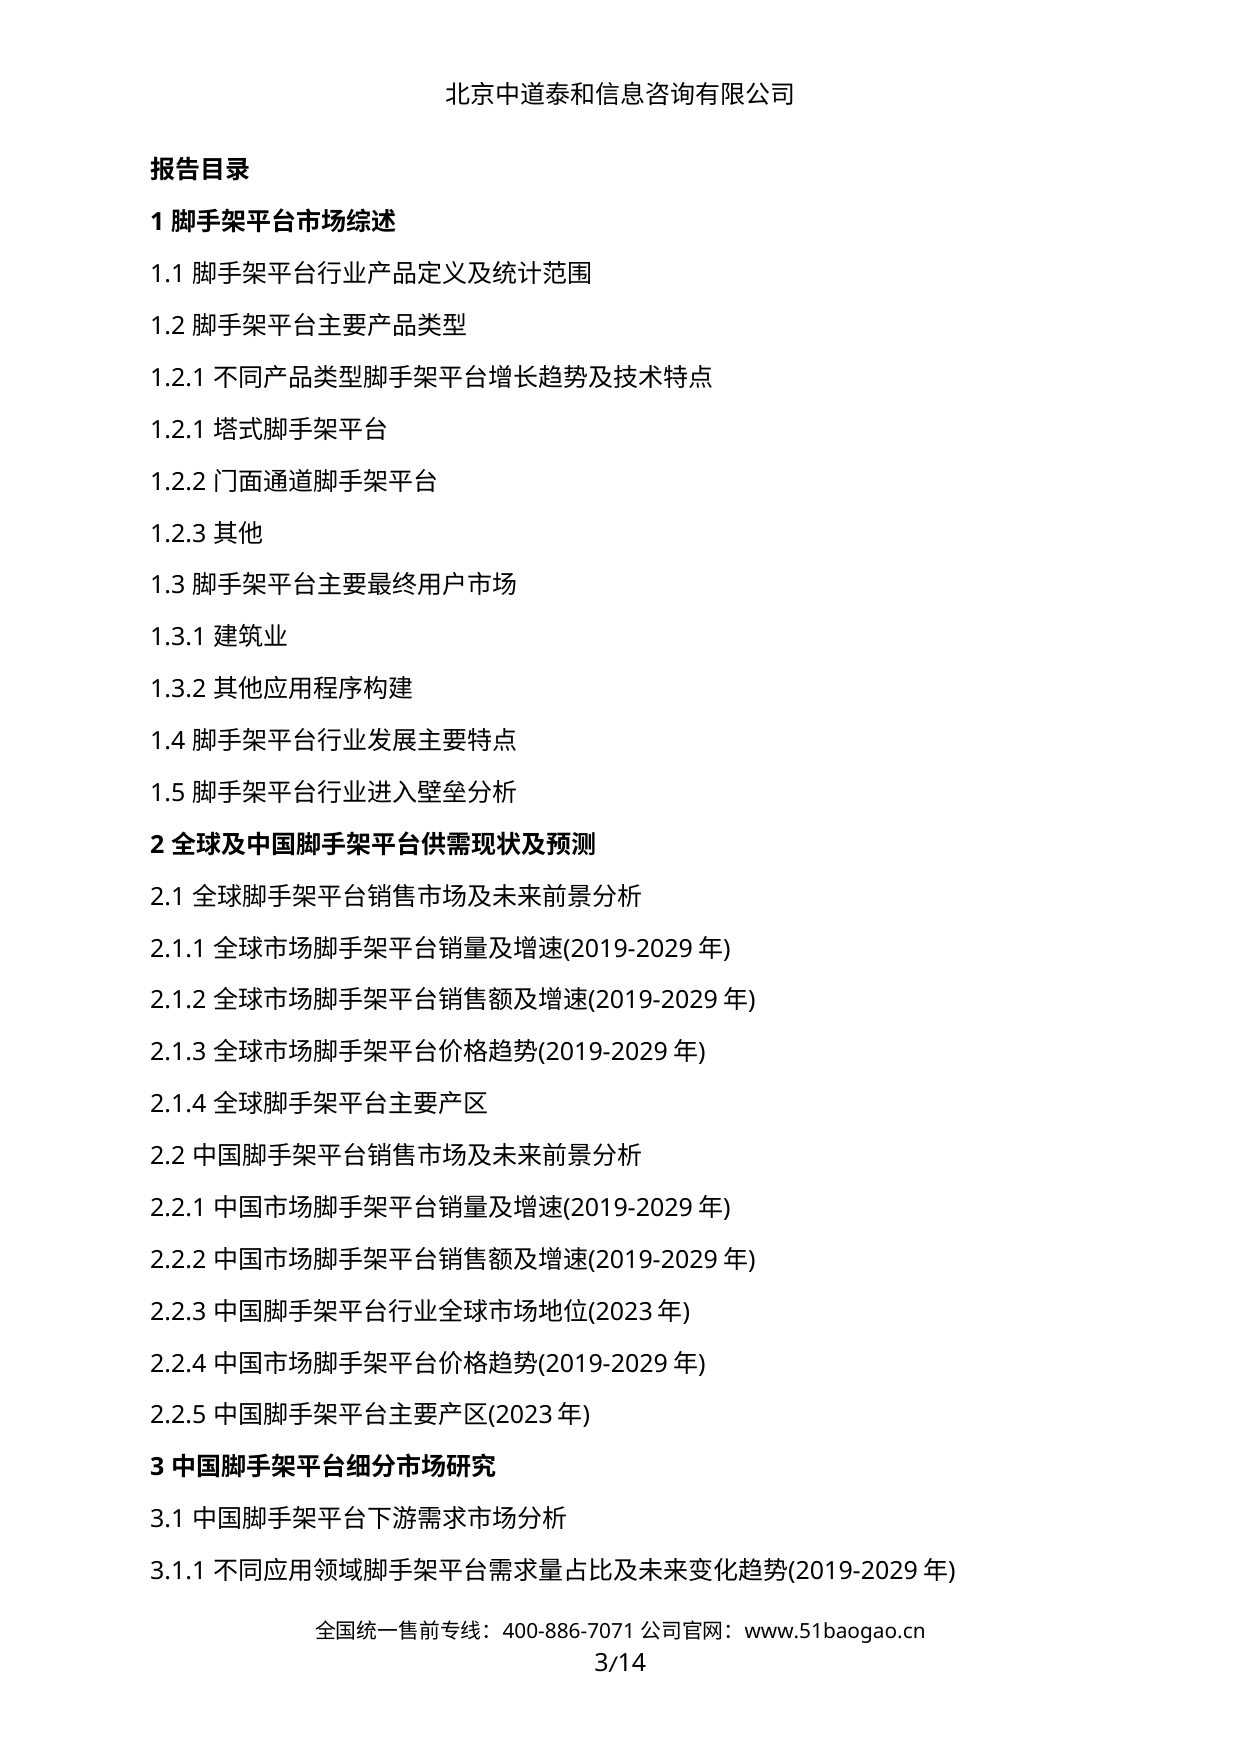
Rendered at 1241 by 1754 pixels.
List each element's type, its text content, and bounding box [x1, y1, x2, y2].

text 1.1 脚手架平台行业产品定义及统计范围 [150, 254, 1090, 290]
text 2.2.5 中国脚手架平台主要产区(2023年) [150, 1395, 1090, 1431]
text 2.1.1 全球市场脚手架平台销量及增速(2019-2029年) [150, 928, 1090, 964]
text 2.2.3 中国脚手架平台行业全球市场地位(2023年) [150, 1291, 1090, 1327]
text 1.2.1 不同产品类型脚手架平台增长趋势及技术特点 [150, 357, 1090, 394]
text 1.5 脚手架平台行业进入壁垒分析 [150, 772, 1090, 809]
text 报告目录 [150, 150, 1090, 186]
text 1.2.1 塔式脚手架平台 [150, 409, 1090, 446]
text 2.2.2 中国市场脚手架平台销售额及增速(2019-2029年) [150, 1239, 1090, 1276]
text 2.2 中国脚手架平台销售市场及未来前景分析 [150, 1136, 1090, 1172]
text 2 全球及中国脚手架平台供需现状及预测 [150, 824, 1090, 861]
text 2.2.4 中国市场脚手架平台价格趋势(2019-2029年) [150, 1343, 1090, 1379]
text 2.1.2 全球市场脚手架平台销售额及增速(2019-2029年) [150, 980, 1090, 1016]
text 1 脚手架平台市场综述 [150, 202, 1090, 238]
text 1.4 脚手架平台行业发展主要特点 [150, 721, 1090, 757]
text 1.3.1 建筑业 [150, 617, 1090, 653]
text 2.1.3 全球市场脚手架平台价格趋势(2019-2029年) [150, 1032, 1090, 1068]
text 1.2.2 门面通道脚手架平台 [150, 461, 1090, 497]
text 1.3 脚手架平台主要最终用户市场 [150, 565, 1090, 601]
text 1.2.3 其他 [150, 513, 1090, 549]
text 2.1.4 全球脚手架平台主要产区 [150, 1084, 1090, 1120]
text 1.2 脚手架平台主要产品类型 [150, 306, 1090, 342]
text 2.1 全球脚手架平台销售市场及未来前景分析 [150, 876, 1090, 912]
text 2.2.1 中国市场脚手架平台销量及增速(2019-2029年) [150, 1187, 1090, 1224]
text 3.1.1 不同应用领域脚手架平台需求量占比及未来变化趋势(2019-2029年) [150, 1551, 1090, 1587]
text 3 中国脚手架平台细分市场研究 [150, 1447, 1090, 1483]
text 3.1 中国脚手架平台下游需求市场分析 [150, 1499, 1090, 1535]
text 1.3.2 其他应用程序构建 [150, 669, 1090, 705]
